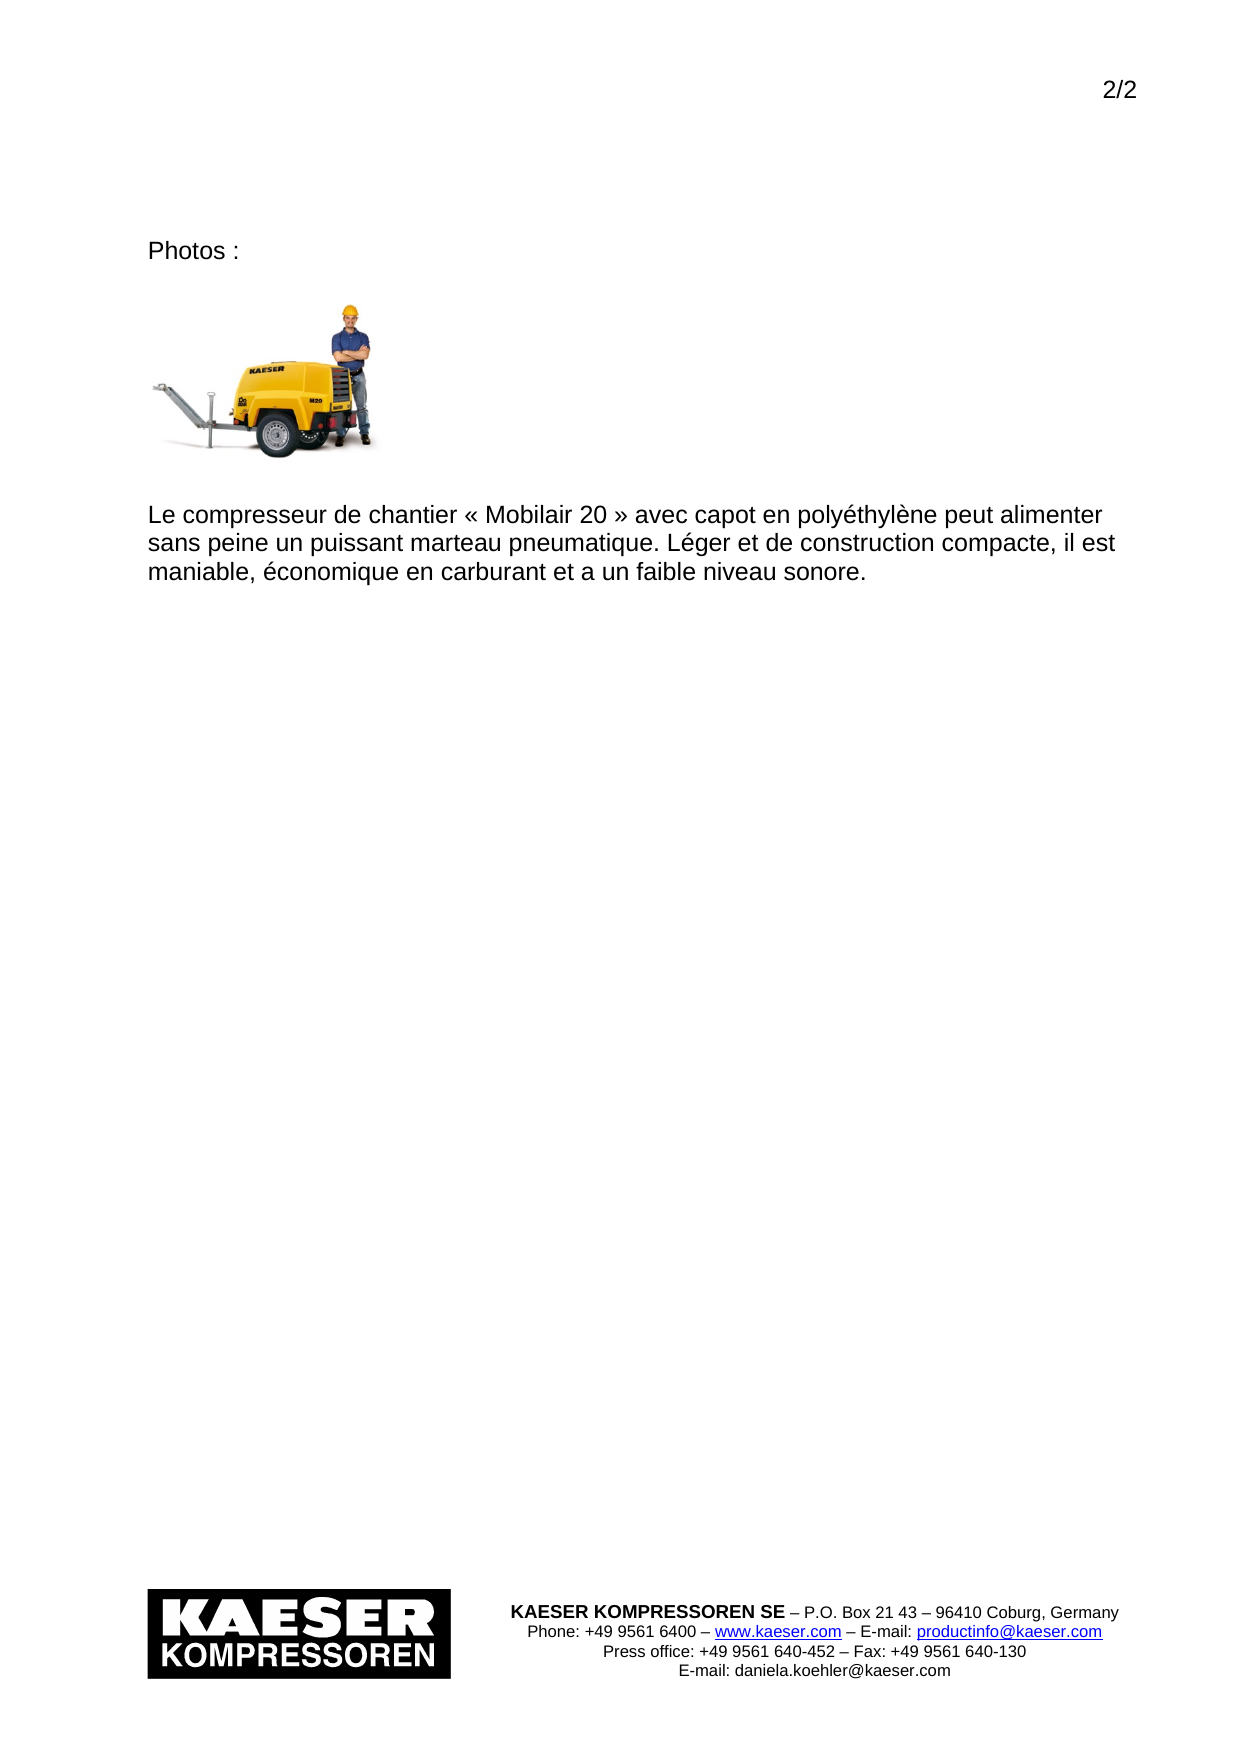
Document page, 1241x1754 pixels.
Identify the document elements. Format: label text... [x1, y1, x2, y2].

text Photos : [148, 236, 1137, 265]
picture [147, 293, 385, 471]
text Le compresseur de chantier « Mobilair 20 » avec capot en polyéthylène peut alimenter sans peine un puissant marteau pneumatique. Léger et de construction compacte, il est maniable, économique en carburant et a un faible niveau sonore. [148, 499, 1137, 586]
picture [147, 1589, 451, 1679]
